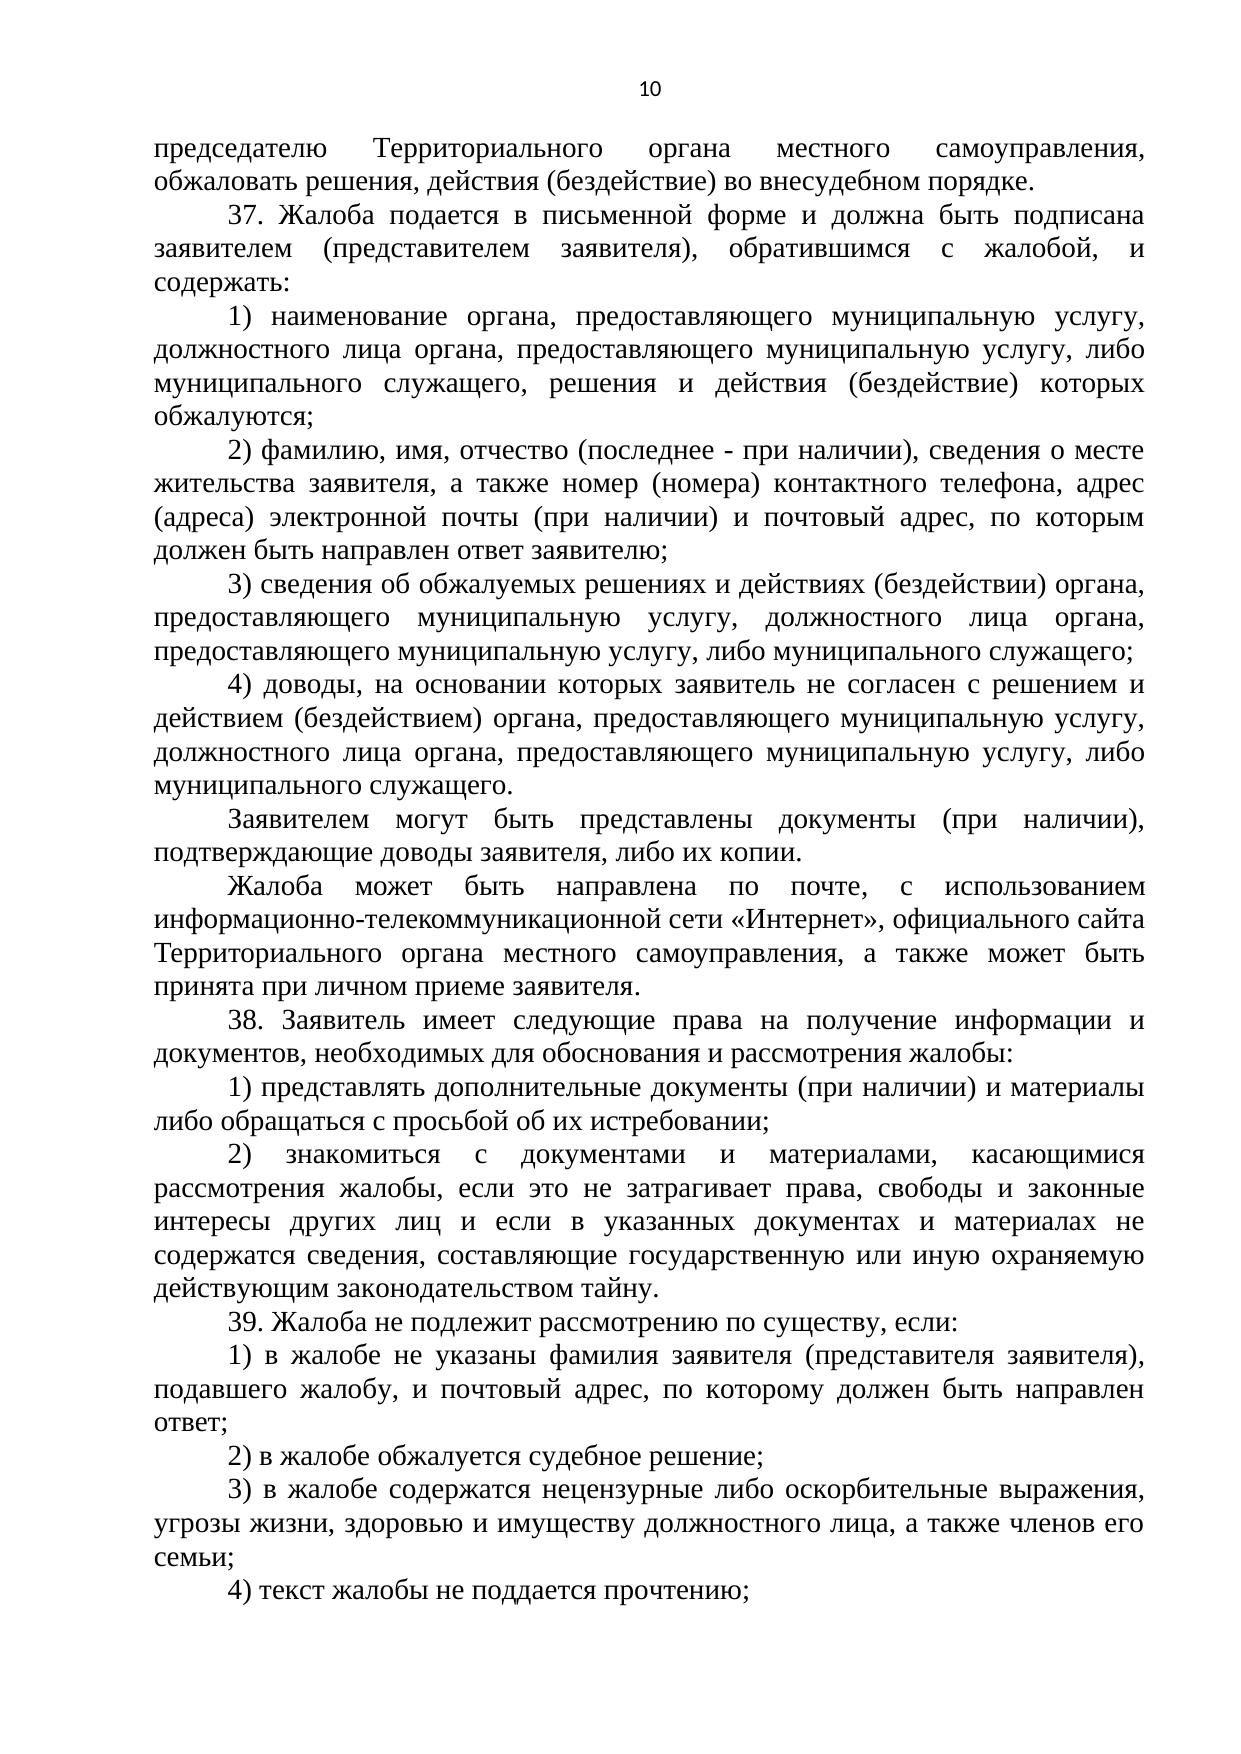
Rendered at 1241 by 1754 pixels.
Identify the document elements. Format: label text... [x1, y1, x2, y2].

text 2) знакомиться с документами и материалами, касающимися рассмотрения жалобы, если это не затрагивает права, свободы и законные интересы других лиц и если в указанных документах и материалах не содержатся сведения, составляющие государственную или иную охраняемую действующим законодательством тайну. [153, 1136, 1146, 1304]
text 37. Жалоба подается в письменной форме и должна быть подписана заявителем (представителем заявителя), обратившимся с жалобой, и содержать: [153, 197, 1146, 298]
text 3) в жалобе содержатся нецензурные либо оскорбительные выражения, угрозы жизни, здоровью и имуществу должностного лица, а также членов его семьи; [153, 1472, 1146, 1572]
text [153, 130, 1146, 197]
text 1) наименование органа, предоставляющего муниципальную услугу, должностного лица органа, предоставляющего муниципальную услугу, либо муниципального служащего, решения и действия (бездействие) которых обжалуются; [153, 298, 1146, 432]
text 2) фамилию, имя, отчество (последнее - при наличии), сведения о месте жительства заявителя, а также номер (номера) контактного телефона, адрес (адреса) электронной почты (при наличии) и почтовый адрес, по которым должен быть направлен ответ заявителю; [153, 432, 1146, 566]
text 1) в жалобе не указаны фамилия заявителя (представителя заявителя), подавшего жалобу, и почтовый адрес, по которому должен быть направлен ответ; [153, 1337, 1146, 1438]
text 2) в жалобе обжалуется судебное решение; [153, 1438, 1146, 1472]
text Жалоба может быть направлена по почте, с использованием информационно-телекоммуникационной сети «Интернет», официального сайта Территориального органа местного самоуправления, а также может быть принята при личном приеме заявителя. [153, 868, 1146, 1002]
text 38. Заявитель имеет следующие права на получение информации и документов, необходимых для обоснования и рассмотрения жалобы: [153, 1002, 1146, 1069]
text 4) доводы, на основании которых заявитель не согласен с решением и действием (бездействием) органа, предоставляющего муниципальную услугу, должностного лица органа, предоставляющего муниципальную услугу, либо муниципального служащего. [153, 667, 1146, 801]
text 4) текст жалобы не поддается прочтению; [153, 1572, 1146, 1606]
text 39. Жалоба не подлежит рассмотрению по существу, если: [153, 1304, 1146, 1337]
text 1) представлять дополнительные документы (при наличии) и материалы либо обращаться с просьбой об их истребовании; [153, 1069, 1146, 1136]
text 3) сведения об обжалуемых решениях и действиях (бездействии) органа, предоставляющего муниципальную услугу, должностного лица органа, предоставляющего муниципальную услугу, либо муниципального служащего; [153, 566, 1146, 667]
text Заявителем могут быть представлены документы (при наличии), подтверждающие доводы заявителя, либо их копии. [153, 801, 1146, 868]
